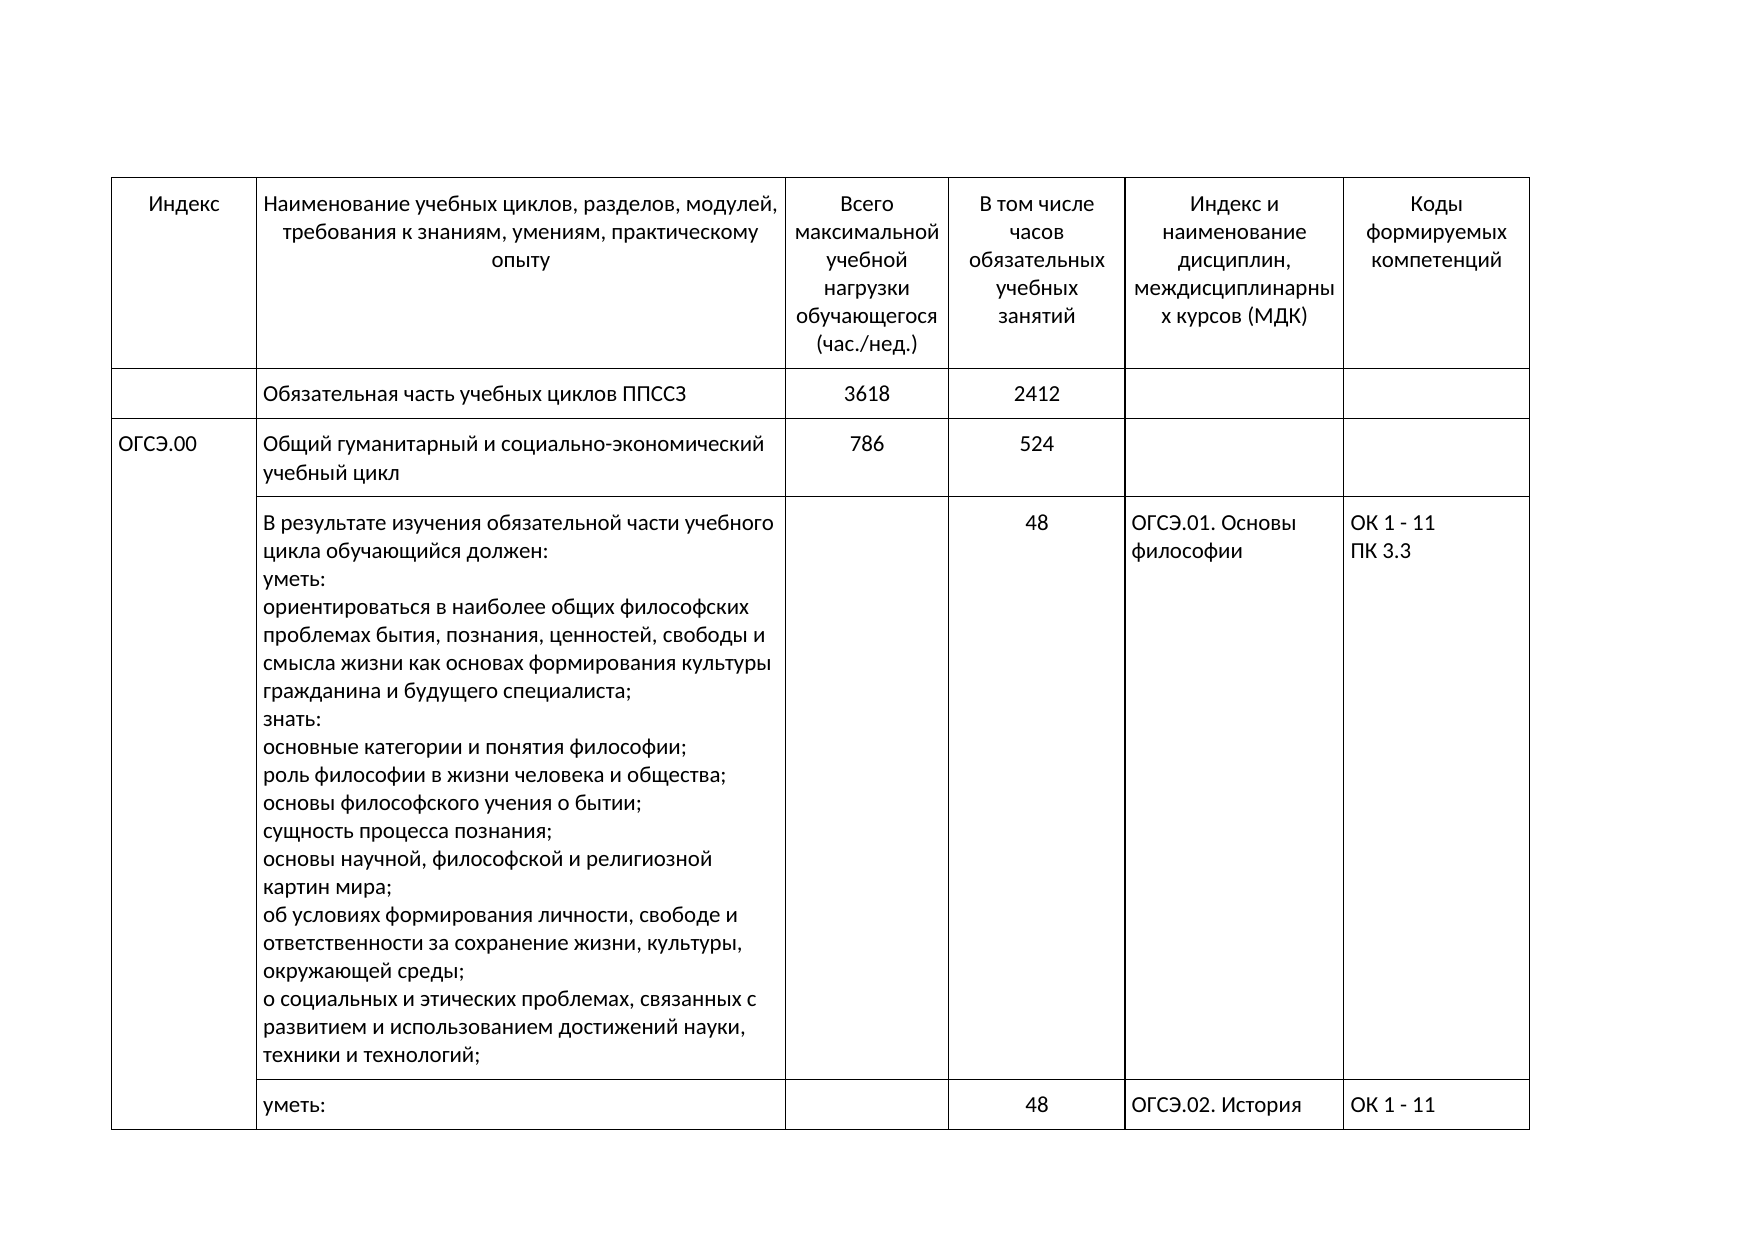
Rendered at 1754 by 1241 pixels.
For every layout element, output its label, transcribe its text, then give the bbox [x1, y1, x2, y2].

table_header Коды формируемых компетенций [1344, 178, 1529, 368]
table_cell 786 [786, 419, 948, 496]
table_cell 3618 [786, 369, 948, 418]
table_cell В результате изучения обязательной части учебного цикла обучающийся должен: уметь: ориентироваться в наиболее общих философских проблемах бытия, познания, ценностей, свободы и смысла жизни как основах формирования культуры гражданина и будущего специалиста; знать: основные категории и понятия философии; роль философии в жизни человека и общества; основы философского учения о бытии; сущность процесса познания; основы научной, философской и религиозной картин мира; об условиях формирования личности, свободе и ответственности за сохранение жизни, культуры, окружающей среды; о социальных и этических проблемах, связанных с развитием и использованием достижений науки, техники и технологий; [257, 497, 785, 1079]
table_header Индекс и наименование дисциплин, междисциплинарных курсов (МДК) [1126, 178, 1343, 368]
table_cell [1126, 419, 1343, 496]
table_header Наименование учебных циклов, разделов, модулей, требования к знаниям, умениям, практическому опыту [257, 178, 785, 368]
table_cell 48 [949, 497, 1124, 1079]
table_cell ОК 1 - 11 ПК 3.3 [1344, 1080, 1529, 1129]
table_cell [1344, 419, 1529, 496]
table_cell 2412 [949, 369, 1124, 418]
table_cell 48 [949, 1080, 1124, 1129]
table_cell [786, 497, 948, 1079]
table_cell [1344, 369, 1529, 418]
table_header Индекс [112, 178, 256, 368]
table_header В том числе часов обязательных учебных занятий [949, 178, 1124, 368]
table_cell ОГСЭ.01. Основы философии [1126, 497, 1343, 1079]
table_cell ОК 1 - 11 ПК 3.3 [1344, 497, 1529, 1079]
table_cell [112, 369, 256, 418]
table_cell ОГСЭ.02. История [1126, 1080, 1343, 1129]
table_cell ОГСЭ.00 [112, 419, 256, 1129]
table_cell Обязательная часть учебных циклов ППССЗ [257, 369, 785, 418]
table_header Всего максимальной учебной нагрузки обучающегося (час./нед.) [786, 178, 948, 368]
table_cell Общий гуманитарный и социально-экономический учебный цикл [257, 419, 785, 496]
table_cell [786, 1080, 948, 1129]
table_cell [257, 1080, 785, 1129]
table_cell [1126, 369, 1343, 418]
table_cell 524 [949, 419, 1124, 496]
